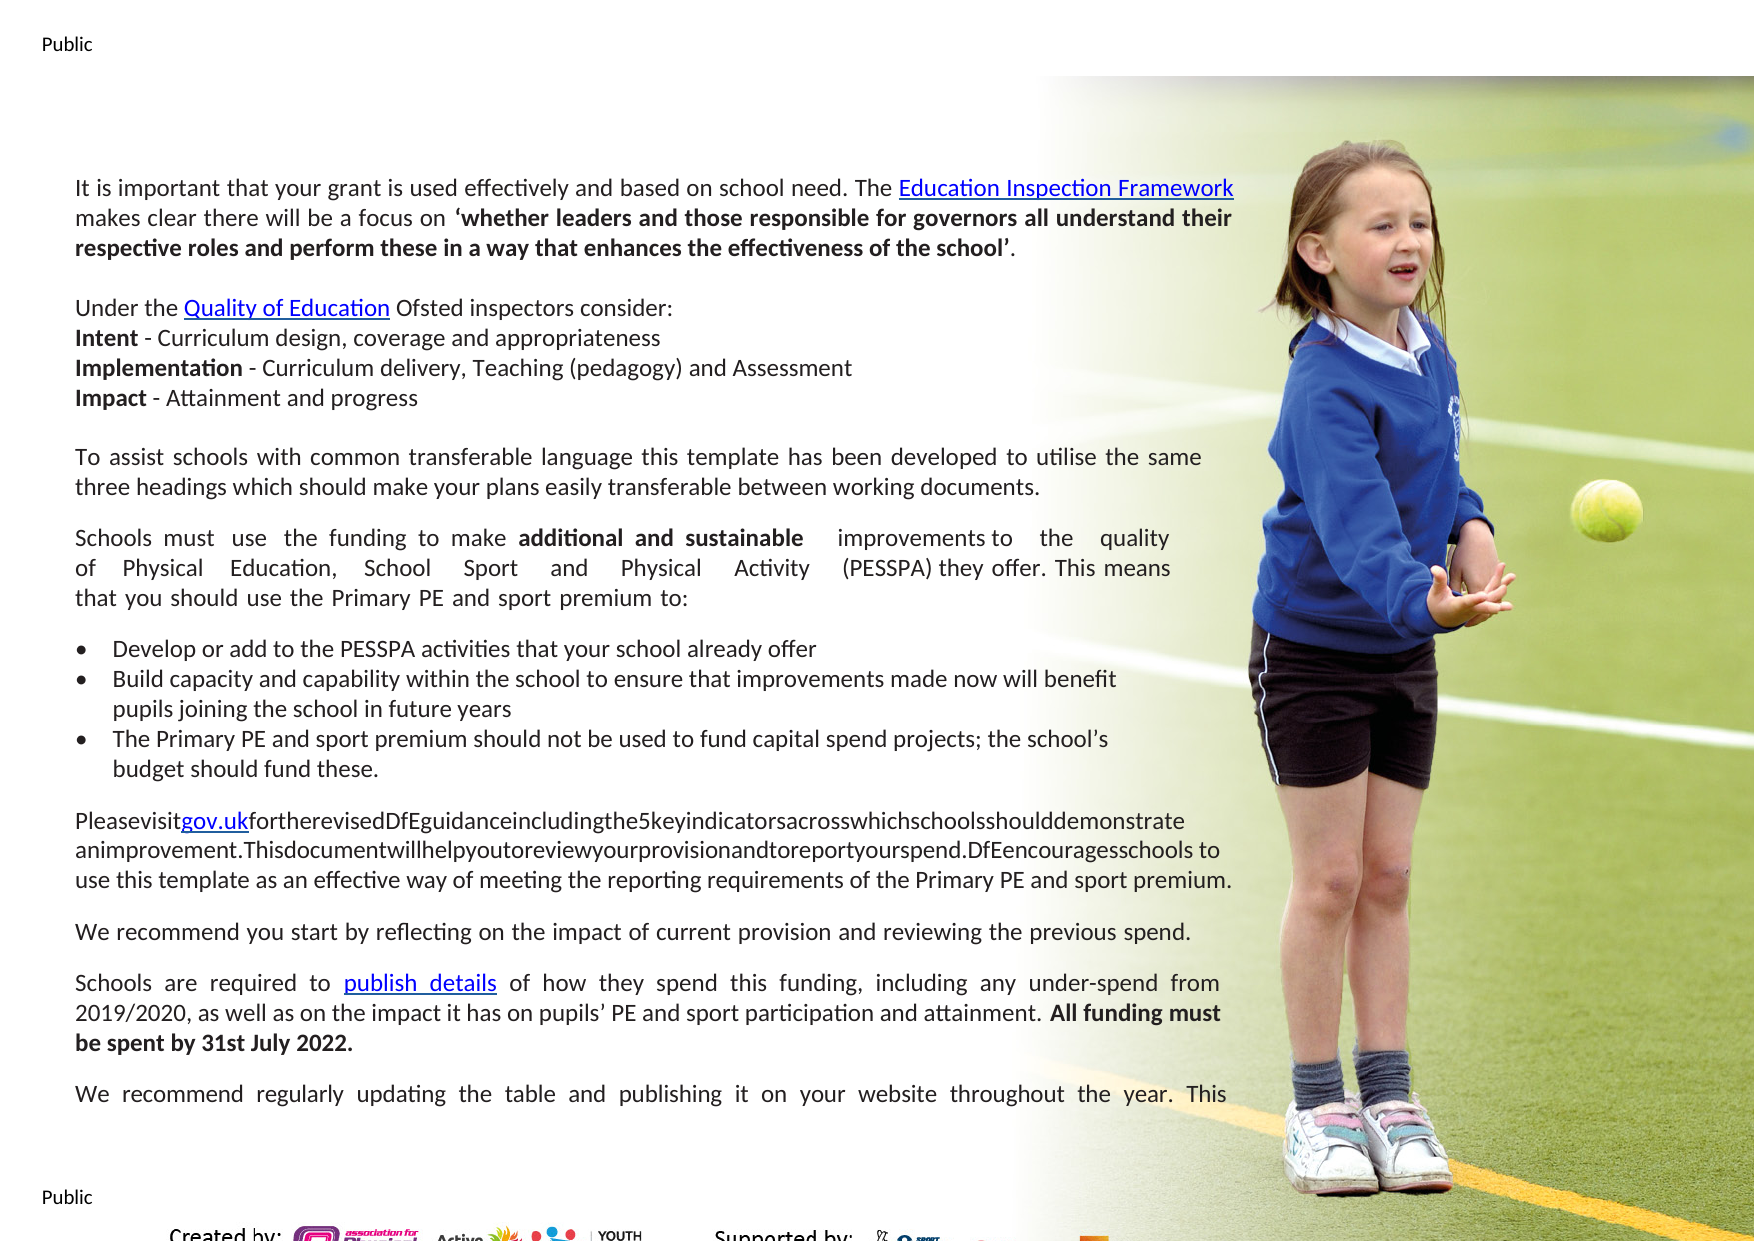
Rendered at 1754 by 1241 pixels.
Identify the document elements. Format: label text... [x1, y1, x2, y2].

list The Primary PE and sport premium should not be used to fund capital spend projects; the school’s budget should fund these. [75, 724, 1129, 784]
text We recommend you start by reflecting on the impact of current provision and reviewing the previous spend. [75, 916, 1754, 947]
text It is important that your grant is used effectively and based on school need. The Education Inspection Framework makes clear there will be a focus on ‘whether leaders and those responsible for governors all understand their respective roles and perform these in a way that enhances the effectiveness of the school’. [75, 173, 1233, 263]
picture [95, 947, 1754, 1241]
list Develop or add to the PESSPA activities that your school already offer [75, 634, 1754, 664]
text Impact - Attainment and progress [75, 383, 1754, 413]
picture [95, 413, 1754, 634]
text To assist schools with common transferable language this template has been developed to utilise the same three headings which should make your plans easily transferable between working documents. [75, 442, 1204, 502]
text Schools must use the funding to make additional and sustainable improvements to the quality of Physical Education, School Sport and Physical Activity (PESSPA) they offer. This means that you should use the Primary PE and sport premium to: [75, 523, 1204, 613]
picture [95, 76, 1754, 292]
text Under the Quality of Education Ofsted inspectors consider: [75, 292, 1754, 323]
text Implementation - Curriculum delivery, Teaching (pedagogy) and Assessment [75, 353, 1754, 383]
picture [95, 664, 1754, 916]
list Build capacity and capability within the school to ensure that improvements made now will benefit pupils joining the school in future years [75, 664, 1138, 724]
text Schools are required to publish details of how they spend this funding, including any under-spend from 2019/2020, as well as on the impact it has on pupils’ PE and sport participation and attainment. All funding must be spent by 31st July 2022. [75, 968, 1221, 1057]
text Intent - Curriculum design, coverage and appropriateness [75, 323, 1754, 353]
text Pleasevisitgov.ukfortherevisedDfEguidanceincludingthe5keyindicatorsacrosswhichschoolsshoulddemonstrate animprovement.Thisdocumentwillhelpyoutoreviewyourprovisionandtoreportyourspend.DfEencouragesschools to use this template as an effective way of meeting the reporting requirements of the Primary PE and sport premium. [75, 805, 1235, 895]
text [75, 1079, 1227, 1109]
